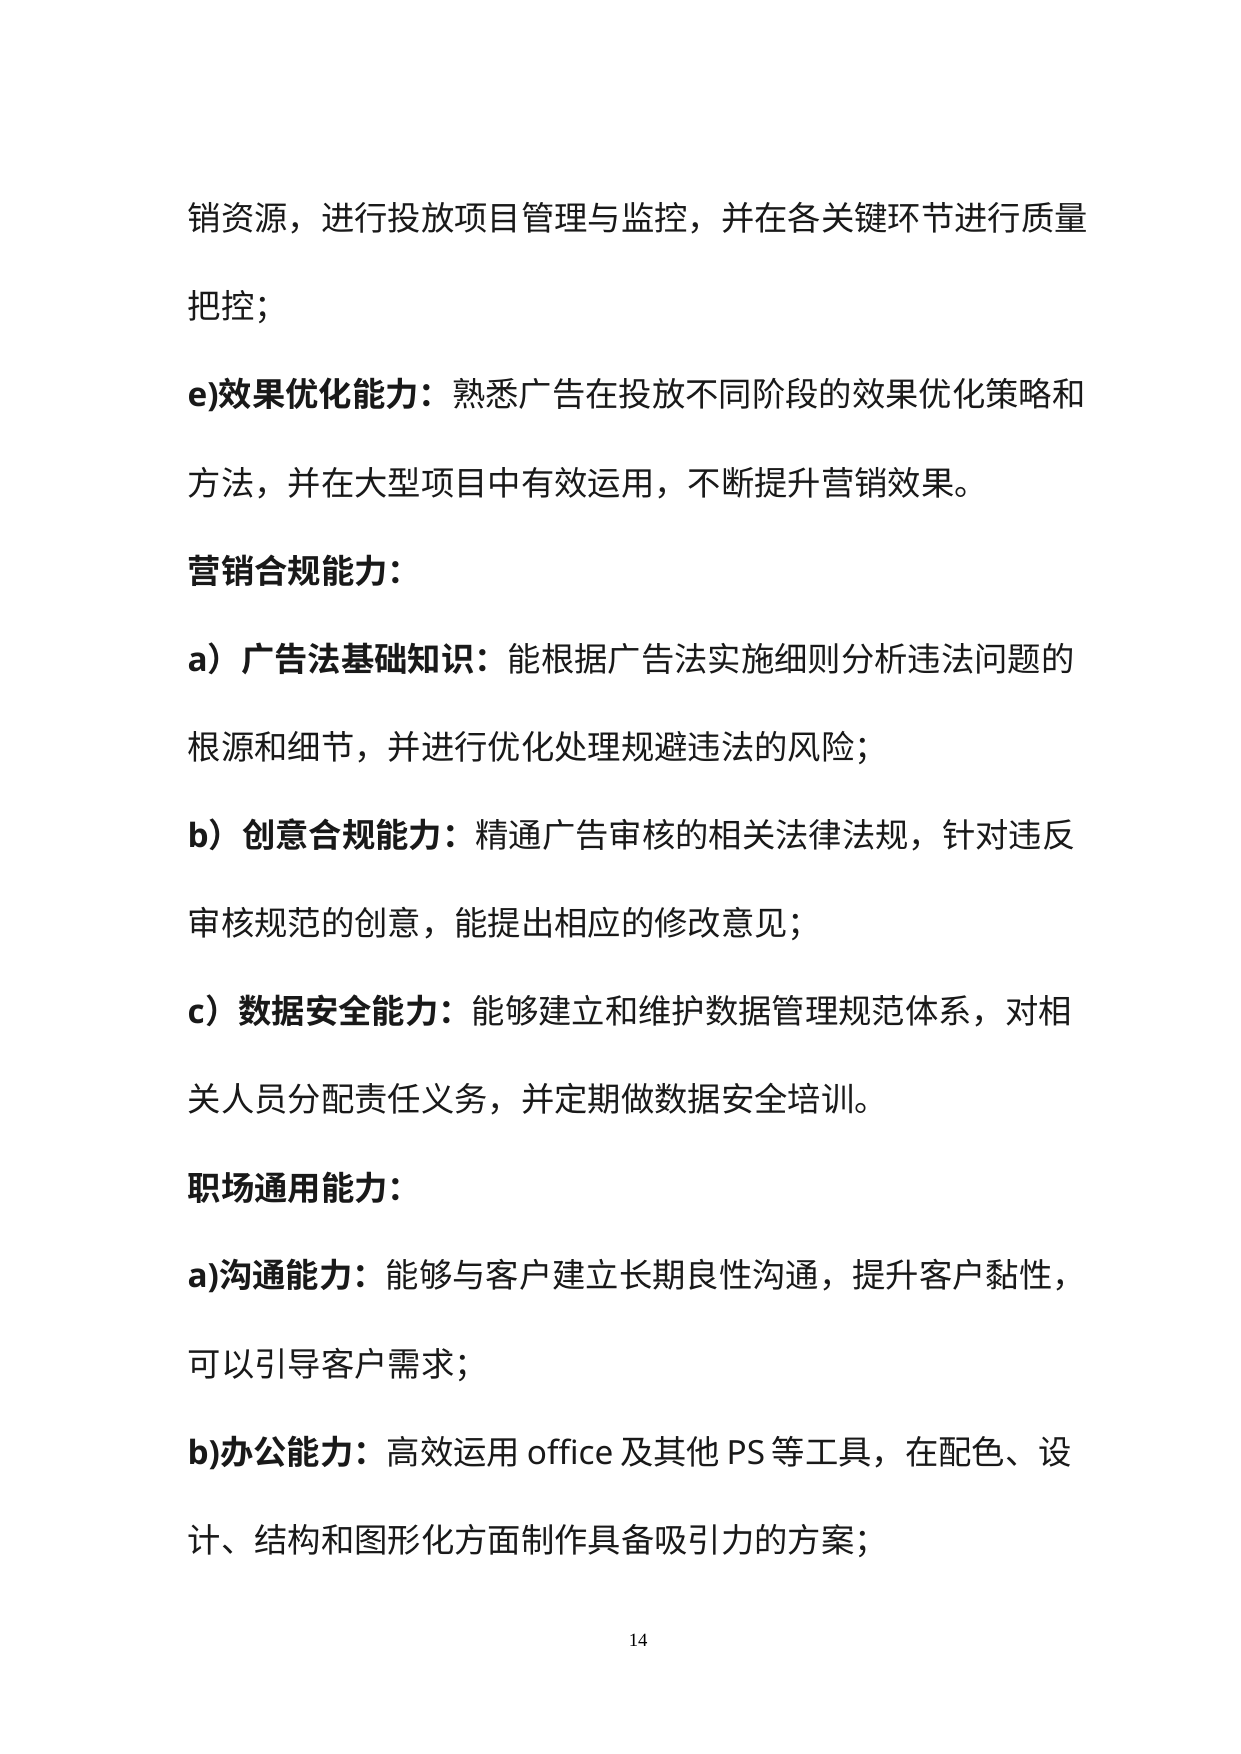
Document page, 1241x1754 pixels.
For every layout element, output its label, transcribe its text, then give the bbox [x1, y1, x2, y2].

text b）创意合规能力：精通广告审核的相关法律法规，针对违反审核规范的创意，能提出相应的修改意见； [187, 789, 1088, 965]
text a）广告法基础知识：能根据广告法实施细则分析违法问题的根源和细节，并进行优化处理规避违法的风险； [187, 613, 1088, 789]
text e)效果优化能力：熟悉广告在投放不同阶段的效果优化策略和方法，并在大型项目中有效运用，不断提升营销效果。 [187, 348, 1088, 524]
text b)办公能力：高效运用office及其他PS等工具，在配色、设计、结构和图形化方面制作具备吸引力的方案； [187, 1406, 1088, 1582]
text 职场通用能力： [187, 1141, 1088, 1229]
text c）数据安全能力：能够建立和维护数据管理规范体系，对相关人员分配责任义务，并定期做数据安全培训。 [187, 965, 1088, 1141]
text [187, 172, 1088, 348]
text a)沟通能力：能够与客户建立长期良性沟通，提升客户黏性，可以引导客户需求； [187, 1229, 1088, 1406]
text 营销合规能力： [187, 524, 1088, 613]
